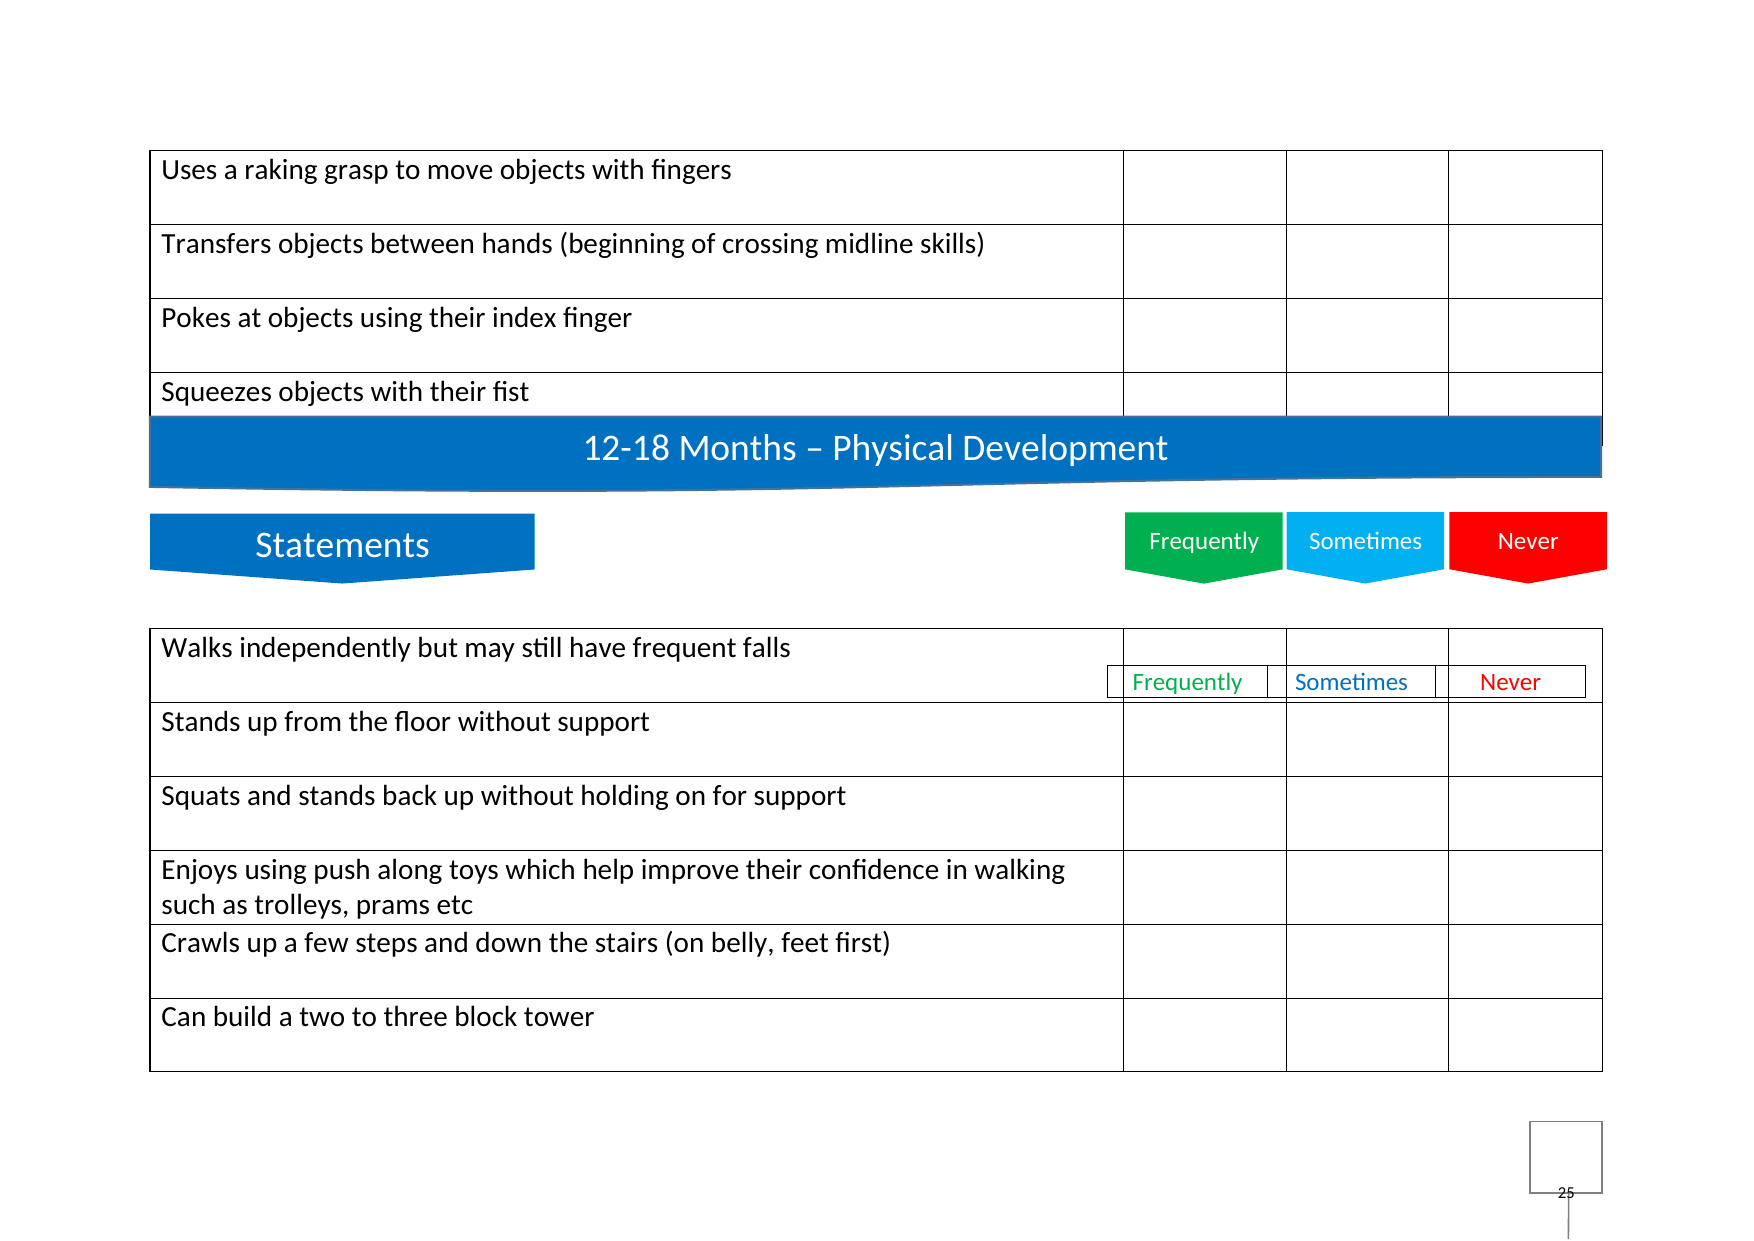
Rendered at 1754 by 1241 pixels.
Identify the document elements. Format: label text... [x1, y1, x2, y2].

table_cell [1287, 299, 1448, 372]
table_header Frequently [1108, 666, 1267, 697]
table_cell [1287, 703, 1448, 776]
table_header Walks independently but may still have frequent falls [151, 629, 1123, 702]
table_cell [1449, 373, 1602, 415]
table_cell [1124, 777, 1286, 850]
table_cell [1124, 373, 1286, 415]
table_cell [1124, 299, 1286, 372]
table_cell [1287, 851, 1448, 923]
table_cell Stands up from the floor without support [151, 703, 1123, 776]
table_cell [1449, 777, 1602, 850]
table_cell [1449, 151, 1602, 224]
table_cell [1287, 373, 1448, 415]
table_cell [1124, 999, 1286, 1071]
table_header [1287, 698, 1448, 702]
table_cell Can build a two to three block tower [151, 999, 1123, 1071]
table_header Sometimes [1268, 666, 1435, 697]
table_cell [1124, 703, 1286, 776]
table_cell [1449, 999, 1602, 1071]
table_header [1287, 629, 1448, 665]
table_cell [1287, 777, 1448, 850]
table_header [1124, 629, 1286, 665]
table_cell [1449, 703, 1602, 776]
table_cell [1287, 999, 1448, 1071]
table_cell [1124, 925, 1286, 997]
table_cell Pokes at objects using their index finger [151, 299, 1123, 372]
table_cell [1449, 851, 1602, 923]
table_cell [1449, 299, 1602, 372]
table_cell Uses a raking grasp to move objects with fingers [151, 151, 1123, 224]
table_cell [1449, 925, 1602, 997]
table_cell [1449, 225, 1602, 298]
table_cell [1287, 225, 1448, 298]
table_header Never [1436, 666, 1585, 697]
table_cell [1287, 151, 1448, 224]
table_header [1124, 698, 1286, 702]
table_header [1449, 629, 1602, 702]
table_cell [1287, 925, 1448, 997]
table_cell Transfers objects between hands (beginning of crossing midline skills) [151, 225, 1123, 298]
table_cell Squats and stands back up without holding on for support [151, 777, 1123, 850]
table_cell Enjoys using push along toys which help improve their confidence in walking such as trolleys, prams etc [151, 851, 1123, 923]
table_cell [1124, 225, 1286, 298]
table_cell [1124, 151, 1286, 224]
table_cell Crawls up a few steps and down the stairs (on belly, feet first) [151, 925, 1123, 997]
table_cell [1124, 851, 1286, 923]
table_cell Squeezes objects with their fist [151, 373, 1123, 415]
